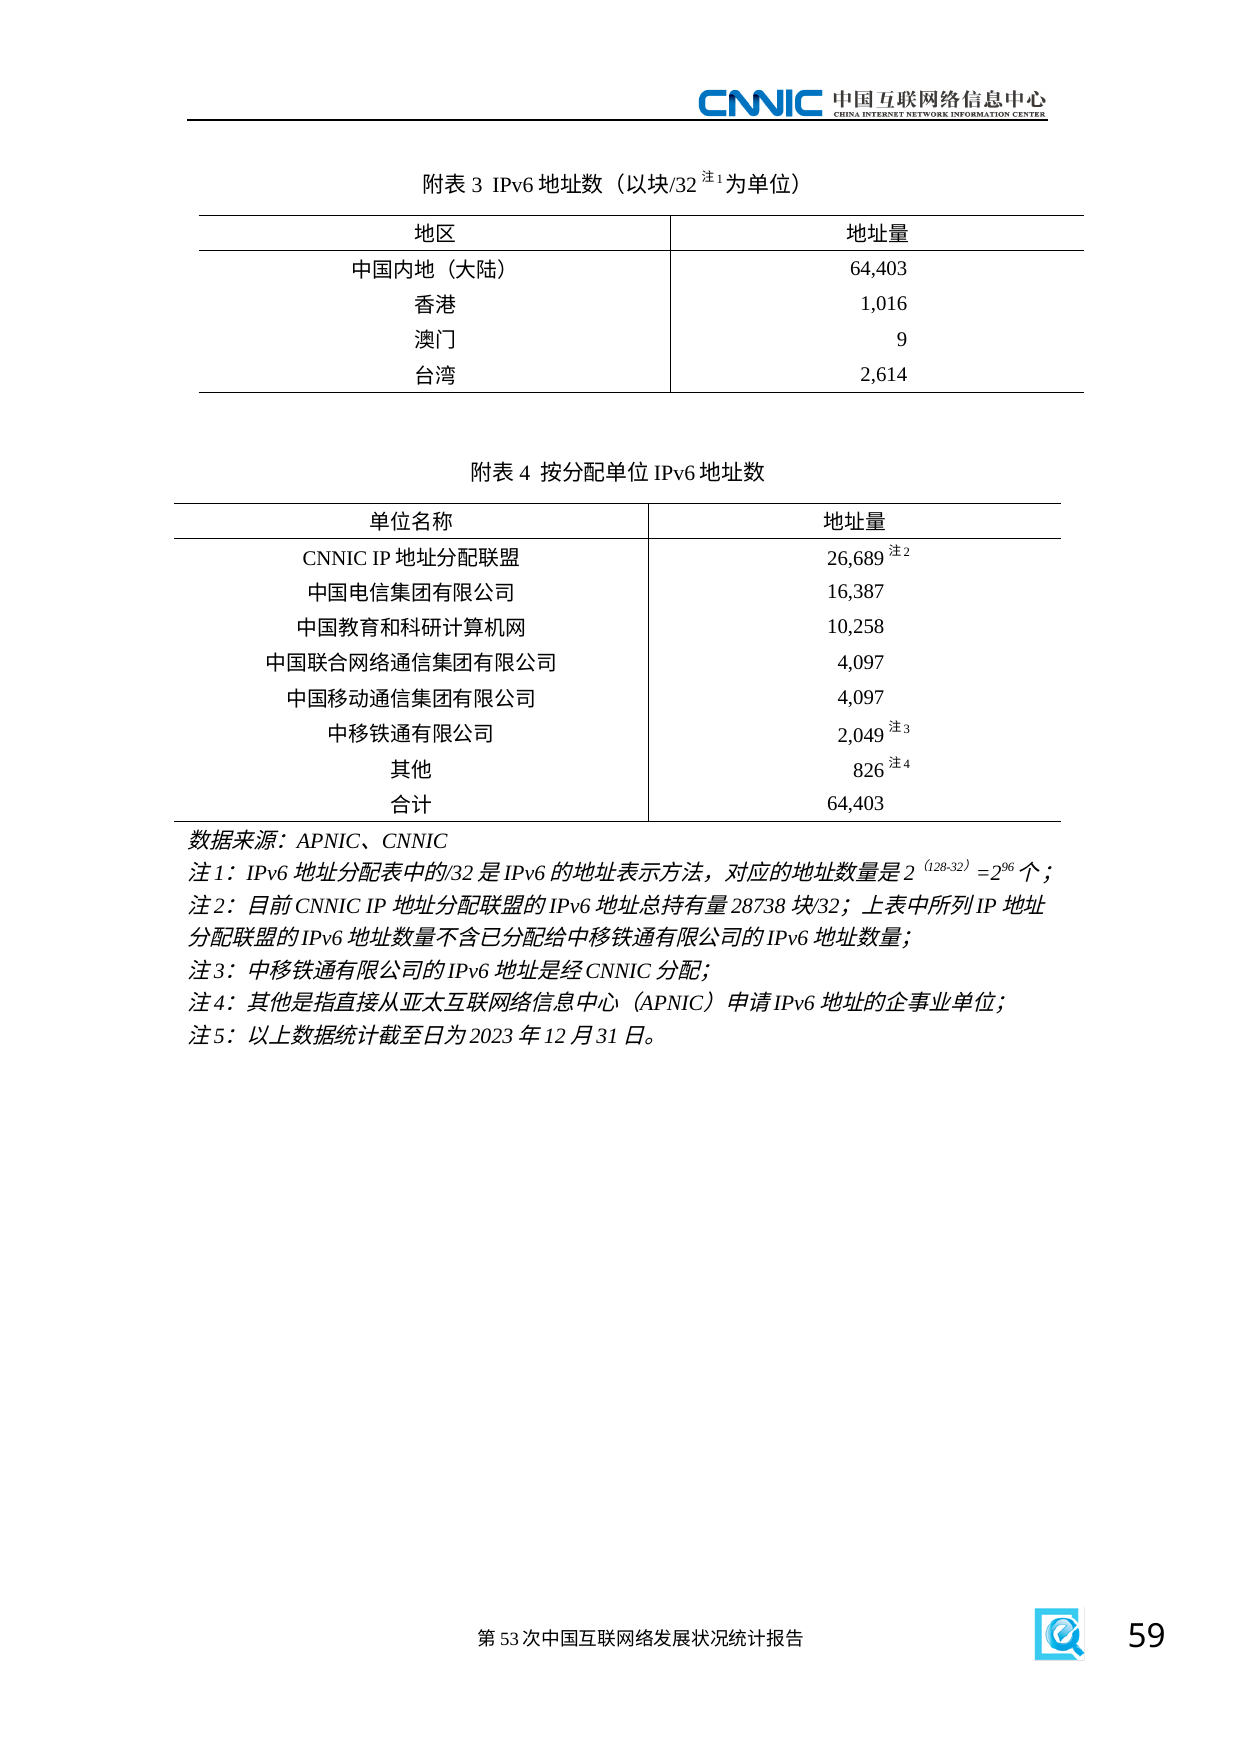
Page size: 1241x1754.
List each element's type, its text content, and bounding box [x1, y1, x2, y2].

table_cell 26,689注2 [649, 539, 1061, 573]
table_cell 64,403 [649, 786, 1061, 821]
text 附表 3 IPv6地址数（以块/32注1为单位） [187, 166, 1048, 199]
table_cell 合计 [174, 786, 648, 821]
picture [697, 88, 1049, 118]
table_cell 中移铁通有限公司 [174, 715, 648, 750]
table_cell 台湾 [199, 356, 670, 392]
table_cell 澳门 [199, 321, 670, 356]
table_cell CNNIC IP地址分配联盟 [174, 539, 648, 573]
table_cell 中国联合网络通信集团有限公司 [174, 644, 648, 679]
table_cell 1,016 [671, 285, 1084, 321]
text 注3：中移铁通有限公司的IPv6地址是经CNNIC分配； [187, 952, 1048, 985]
table_header 地区 [199, 216, 670, 250]
table_cell 4,097 [649, 644, 1061, 679]
table_cell 10,258 [649, 609, 1061, 644]
table_cell 中国移动通信集团有限公司 [174, 680, 648, 715]
table_cell 9 [671, 321, 1084, 356]
table_cell 4,097 [649, 680, 1061, 715]
text 注4：其他是指直接从亚太互联网络信息中心（APNIC）申请IPv6地址的企事业单位； [187, 985, 1048, 1017]
table_cell 香港 [199, 285, 670, 321]
table_cell 中国内地（大陆） [199, 251, 670, 285]
table_cell 16,387 [649, 573, 1061, 609]
table_cell 2,614 [671, 356, 1084, 392]
text 注2：目前CNNIC IP地址分配联盟的IPv6地址总持有量28738块/32；上表中所列IP地址分配联盟的IPv6地址数量不含已分配给中移铁通有限公司的IPv6地址数量； [187, 887, 1048, 952]
table_cell 2,049注3 [649, 715, 1061, 750]
text 注1：IPv6地址分配表中的/32是IPv6的地址表示方法，对应的地址数量是2（128-32）=296个； [187, 855, 1048, 887]
table_cell 826注4 [649, 750, 1061, 786]
text 数据来源：APNIC、CNNIC [187, 822, 1048, 855]
table_header 单位名称 [174, 504, 648, 538]
text 注5：以上数据统计截至日为2023年12月31日。 [187, 1017, 1048, 1050]
table_cell 64,403 [671, 251, 1084, 285]
picture [1033, 1607, 1085, 1661]
table_cell 中国电信集团有限公司 [174, 573, 648, 609]
text 附表 4 按分配单位IPv6地址数 [187, 454, 1048, 487]
table_cell 中国教育和科研计算机网 [174, 609, 648, 644]
table_header 地址量 [649, 504, 1061, 538]
table_cell 其他 [174, 750, 648, 786]
table_header 地址量 [671, 216, 1084, 250]
